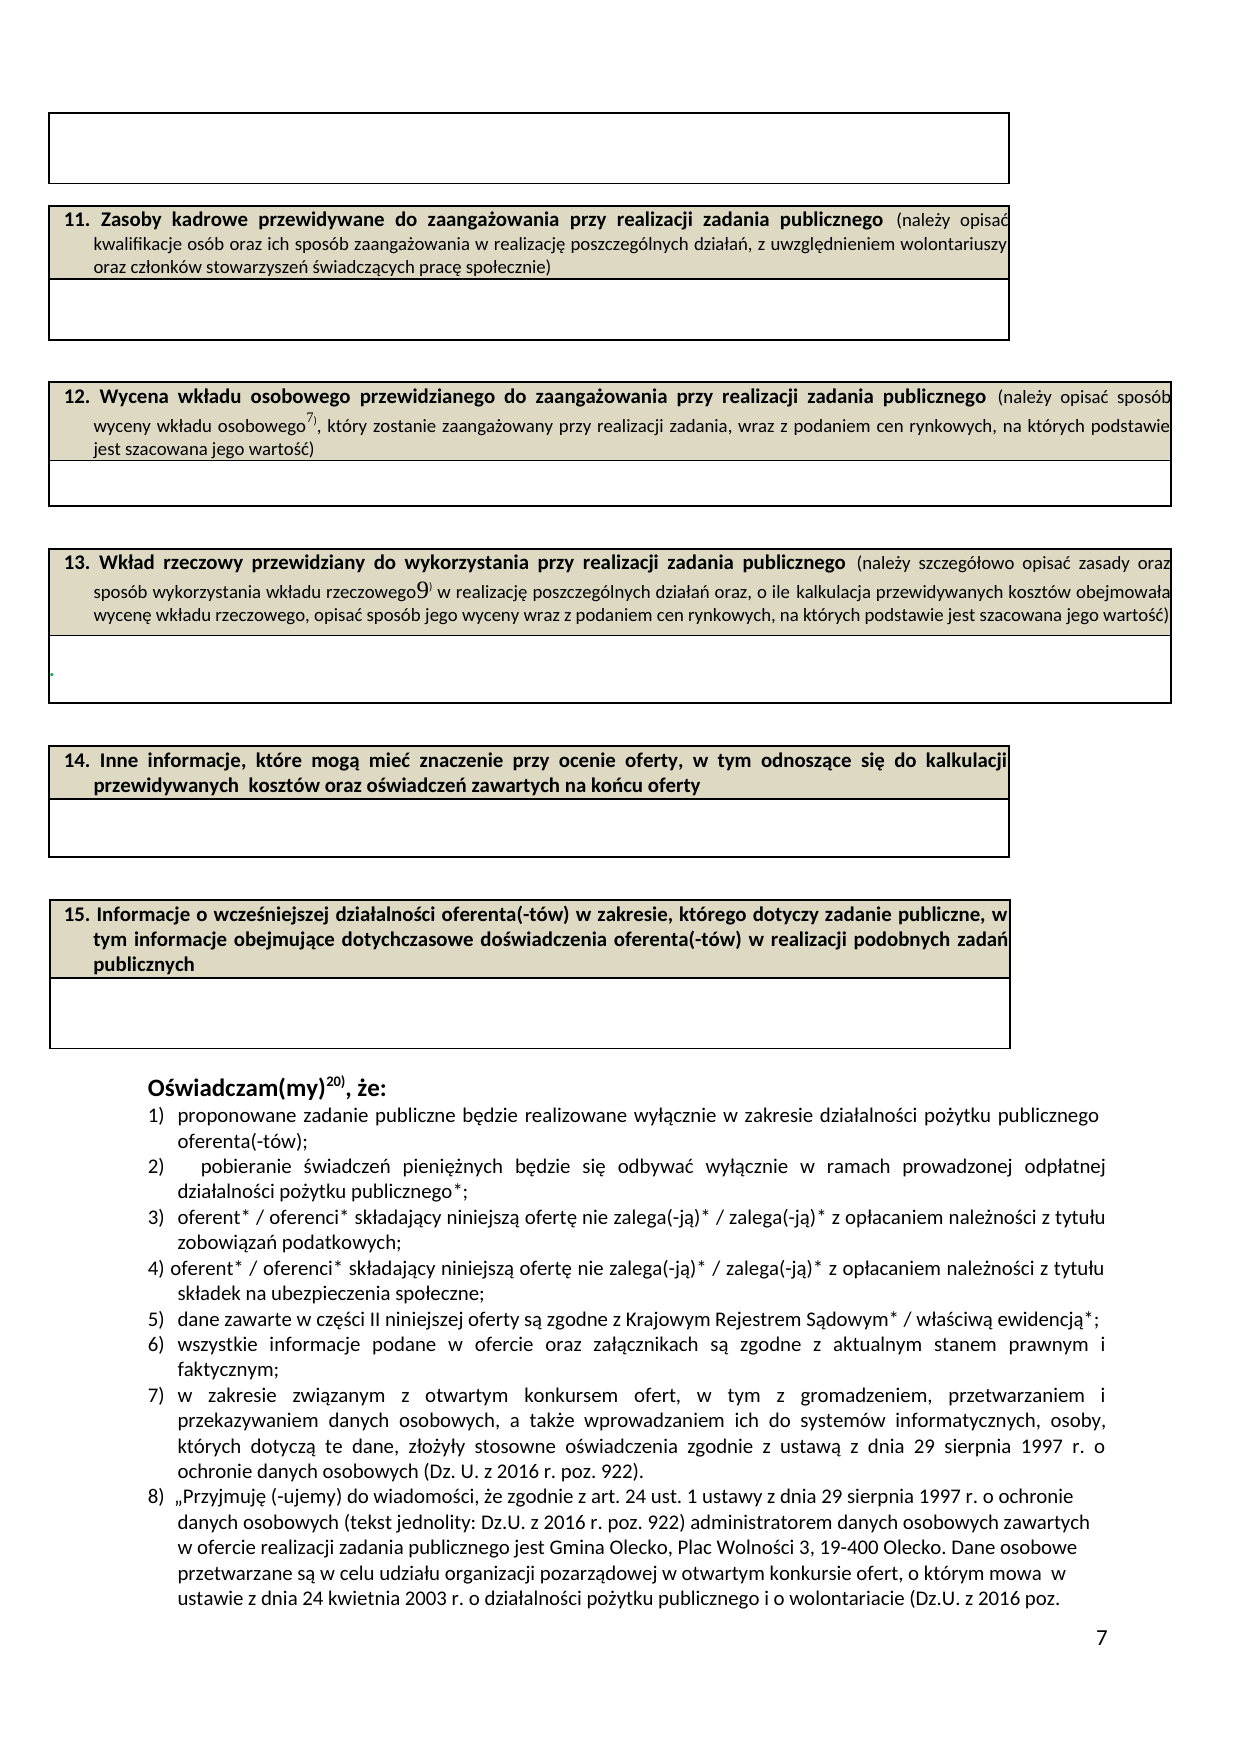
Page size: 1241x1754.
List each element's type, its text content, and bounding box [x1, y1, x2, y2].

table_cell [51, 979, 1009, 1048]
text 5) dane zawarte w części II niniejszej oferty są zgodne z Krajowym Rejestrem Sądowym* / właściwą ewidencją*; [148, 1306, 1107, 1331]
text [148, 1484, 1107, 1611]
text Oświadczam(my)20), że: [148, 1072, 1107, 1102]
text 3) oferent* / oferenci* składający niniejszą ofertę nie zalega(-ją)* / zalega(-ją)* z opłacaniem należności z tytułu zobowiązań podatkowych; [148, 1204, 1107, 1255]
table_cell [50, 461, 1170, 505]
table_header 11. Zasoby kadrowe przewidywane do zaangażowania przy realizacji zadania publicznego (należy opisać kwalifikacje osób oraz ich sposób zaangażowania w realizację poszczególnych działań, z uwzględnieniem wolontariuszy oraz członków stowarzyszeń świadczących pracę społecznie) [50, 207, 1008, 278]
table_header 14. Inne informacje, które mogą mieć znaczenie przy ocenie oferty, w tym odnoszące się do kalkulacji przewidywanych kosztów oraz oświadczeń zawartych na końcu oferty [50, 747, 1008, 798]
text 6) wszystkie informacje podane w ofercie oraz załącznikach są zgodne z aktualnym stanem prawnym i faktycznym; [148, 1331, 1107, 1382]
table_cell [50, 280, 1008, 338]
table_cell . [50, 636, 1170, 702]
text 7) w zakresie związanym z otwartym konkursem ofert, w tym z gromadzeniem, przetwarzaniem i przekazywaniem danych osobowych, a także wprowadzaniem ich do systemów informatycznych, osoby, których dotyczą te dane, złożyły stosowne oświadczenia zgodnie z ustawą z dnia 29 sierpnia 1997 r. o ochronie danych osobowych (Dz. U. z 2016 r. poz. 922). [148, 1382, 1107, 1484]
table_cell [50, 800, 1008, 856]
text 1) proponowane zadanie publiczne będzie realizowane wyłącznie w zakresie działalności pożytku publicznego oferenta(-tów); [148, 1102, 1107, 1153]
table_header 15. Informacje o wcześniejszej działalności oferenta(-tów) w zakresie, którego dotyczy zadanie publiczne, w tym informacje obejmujące dotychczasowe doświadczenia oferenta(-tów) w realizacji podobnych zadań publicznych [51, 901, 1009, 977]
table_cell [50, 114, 1008, 183]
table_header 13. Wkład rzeczowy przewidziany do wykorzystania przy realizacji zadania publicznego (należy szczegółowo opisać zasady oraz sposób wykorzystania wkładu rzeczowego9) w realizację poszczególnych działań oraz, o ile kalkulacja przewidywanych kosztów obejmowała wycenę wkładu rzeczowego, opisać sposób jego wyceny wraz z podaniem cen rynkowych, na których podstawie jest szacowana jego wartość) [50, 550, 1170, 635]
text 4) oferent* / oferenci* składający niniejszą ofertę nie zalega(-ją)* / zalega(-ją)* z opłacaniem należności z tytułu składek na ubezpieczenia społeczne; [148, 1255, 1107, 1306]
text 2) pobieranie świadczeń pieniężnych będzie się odbywać wyłącznie w ramach prowadzonej odpłatnej działalności pożytku publicznego*; [148, 1153, 1107, 1204]
table_header 12. Wycena wkładu osobowego przewidzianego do zaangażowania przy realizacji zadania publicznego (należy opisać sposób wyceny wkładu osobowego7), który zostanie zaangażowany przy realizacji zadania, wraz z podaniem cen rynkowych, na których podstawie jest szacowana jego wartość) [50, 383, 1170, 460]
